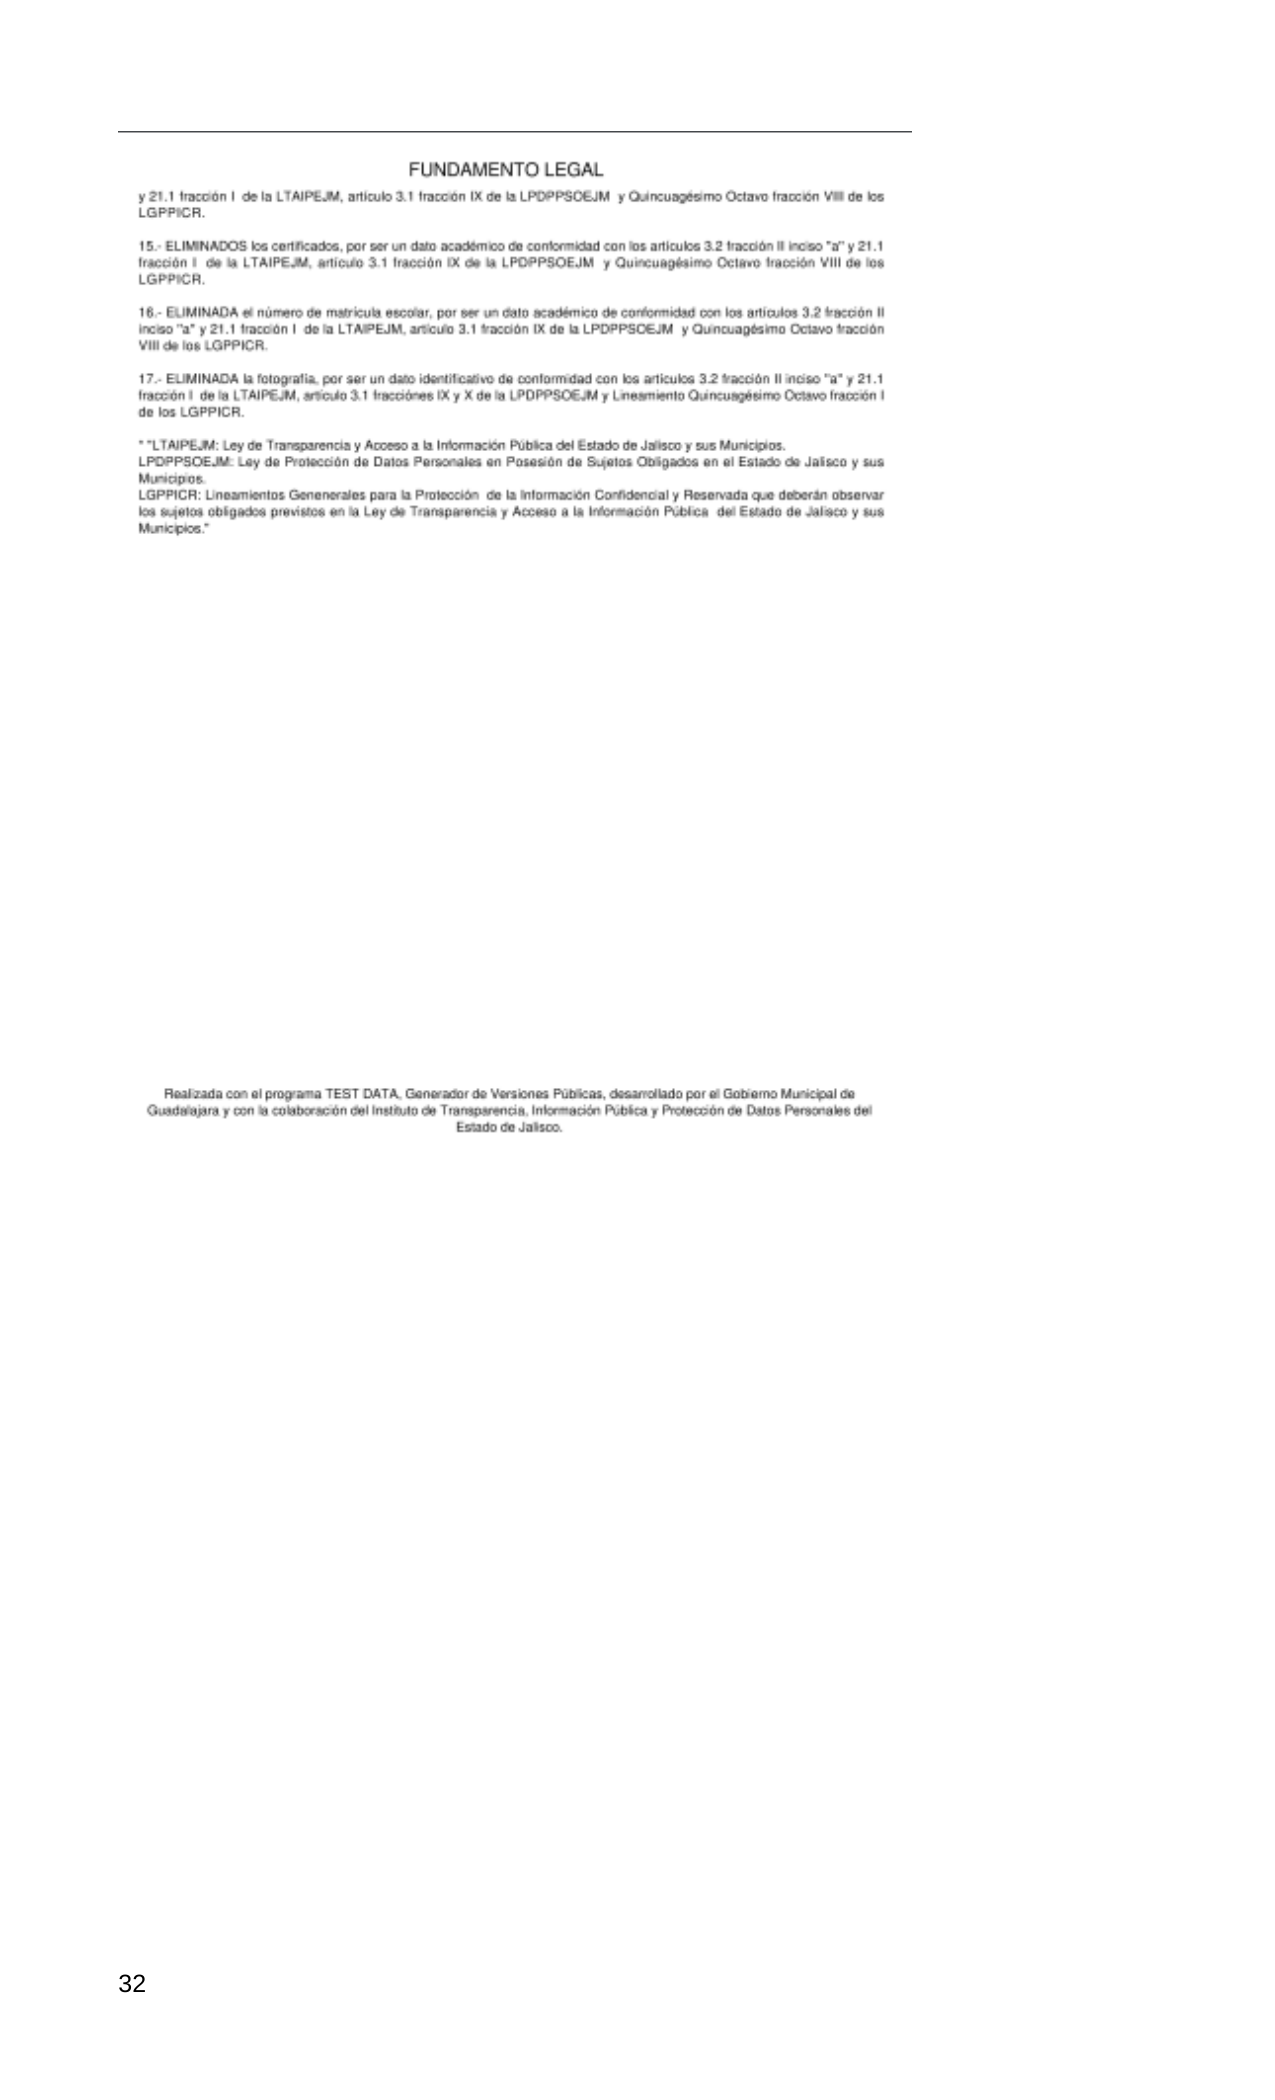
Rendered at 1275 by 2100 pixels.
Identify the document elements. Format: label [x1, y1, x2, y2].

picture [118, 131, 912, 1170]
